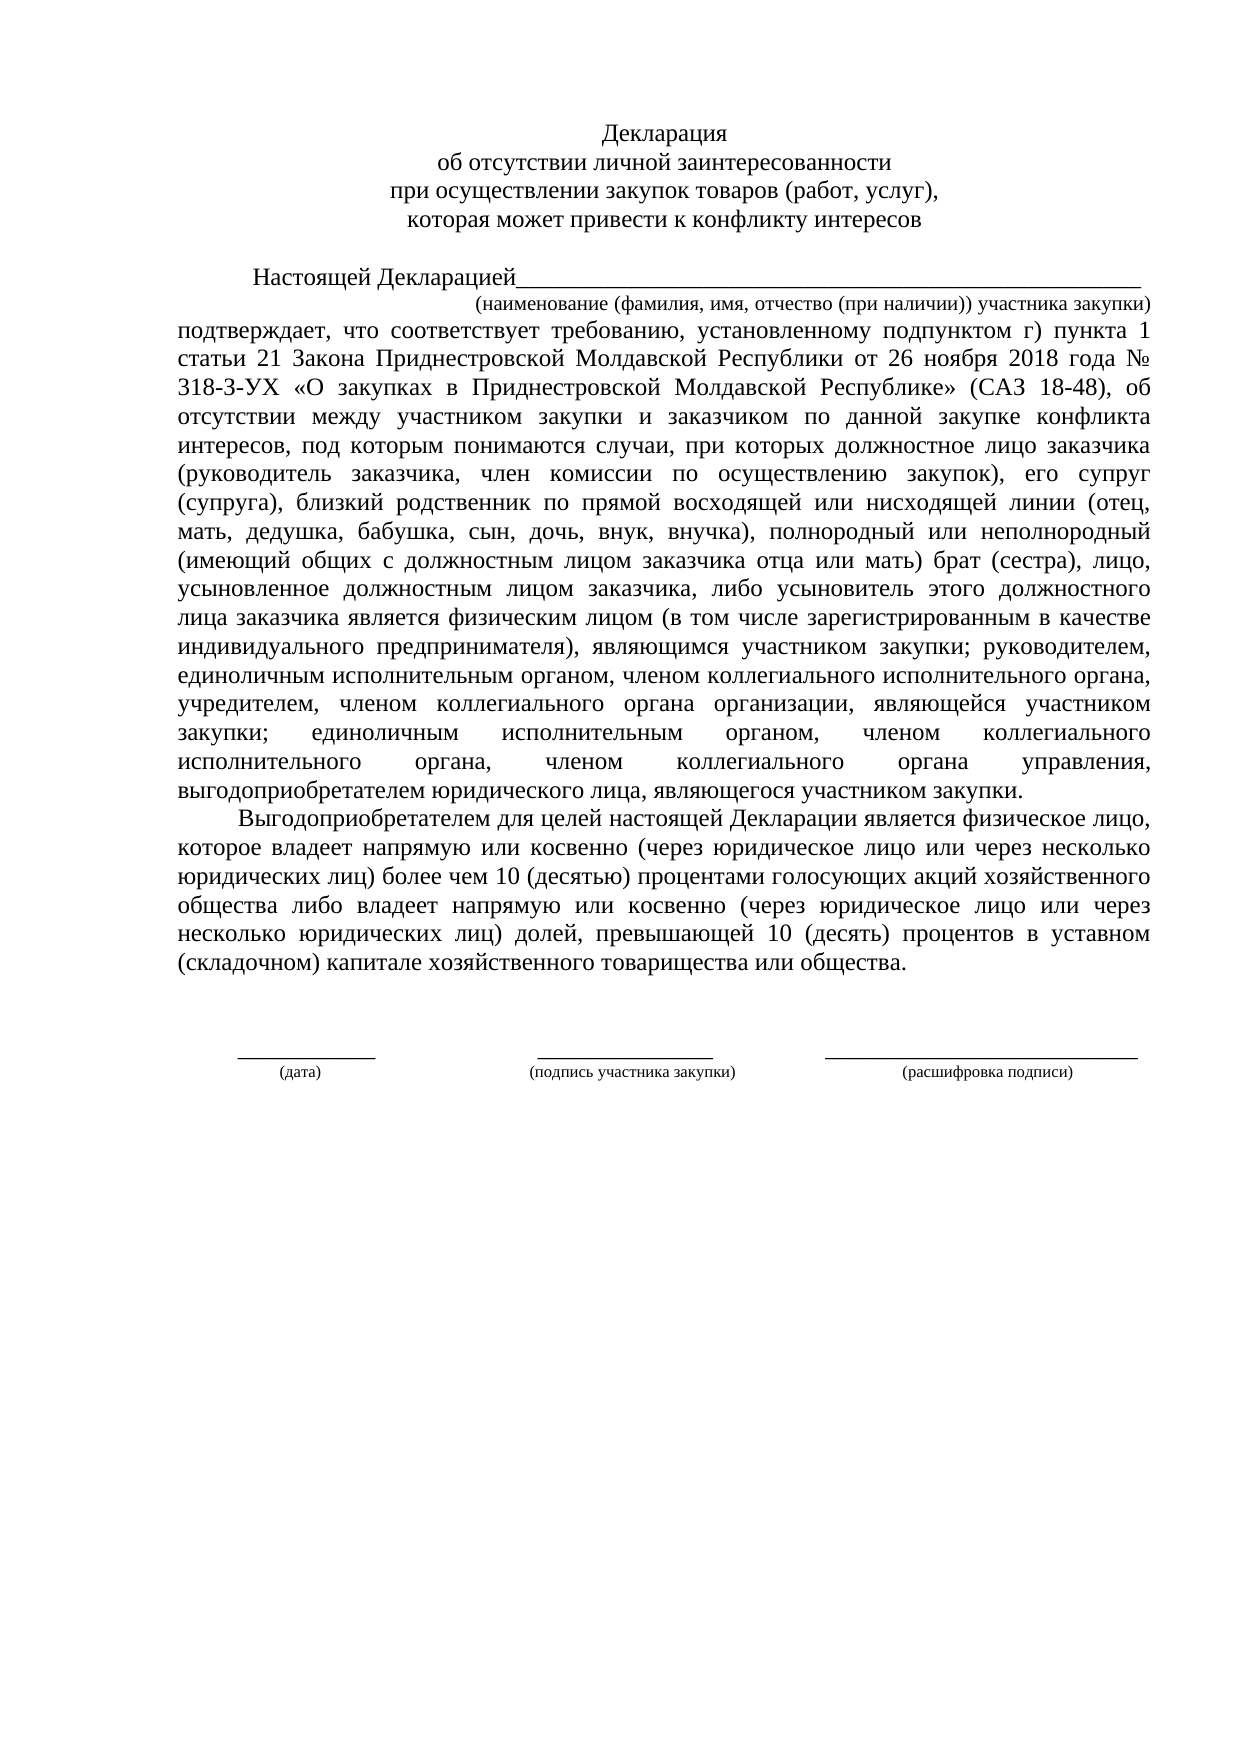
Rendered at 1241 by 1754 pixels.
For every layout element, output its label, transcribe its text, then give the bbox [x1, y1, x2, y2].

text Декларация об отсутствии личной заинтересованности при осуществлении закупок товаров (работ, услуг), [177, 118, 1152, 204]
text Настоящей Декларацией__________________________________________________ [177, 262, 1152, 291]
text ___________ ______________ _________________________ [177, 1033, 1152, 1062]
text (наименование (фамилия, имя, отчество (при наличии)) участника закупки) подтверждает, что соответствует требованию, установленному подпунктом г) пункта 1 статьи 21 Закона Приднестровской Молдавской Республики от 26 ноября 2018 года № 318-З-УХ «О закупках в Приднестровской Молдавской Республике» (САЗ 18-48), об отсутствии между участником закупки и заказчиком по данной закупке конфликта интересов, под которым понимаются случаи, при которых должностное лицо заказчика (руководитель заказчика, член комиссии по осуществлению закупок), его супруг (супруга), близкий родственник по прямой восходящей или нисходящей линии (отец, мать, дедушка, бабушка, сын, дочь, внук, внучка), полнородный или неполнородный (имеющий общих с должностным лицом заказчика отца или мать) брат (сестра), лицо, усыновленное должностным лицом заказчика, либо усыновитель этого должностного лица заказчика является физическим лицом (в том числе зарегистрированным в качестве индивидуального предпринимателя), являющимся участником закупки; руководителем, единоличным исполнительным органом, членом коллегиального исполнительного органа, учредителем, членом коллегиального органа организации, являющейся участником закупки; единоличным исполнительным органом, членом коллегиального исполнительного органа, членом коллегиального органа управления, выгодоприобретателем юридического лица, являющегося участником закупки. [177, 291, 1152, 803]
text Выгодоприобретателем для целей настоящей Декларации является физическое лицо, которое владеет напрямую или косвенно (через юридическое лицо или через несколько юридических лиц) более чем 10 (десятью) процентами голосующих акций хозяйственного общества либо владеет напрямую или косвенно (через юридическое лицо или через несколько юридических лиц) долей, превышающей 10 (десять) процентов в уставном (складочном) капитале хозяйственного товарищества или общества. [177, 803, 1152, 976]
text (дата) (подпись участника закупки) (расшифровка подписи) [177, 1062, 1152, 1081]
text которая может привести к конфликту интересов [177, 204, 1152, 233]
